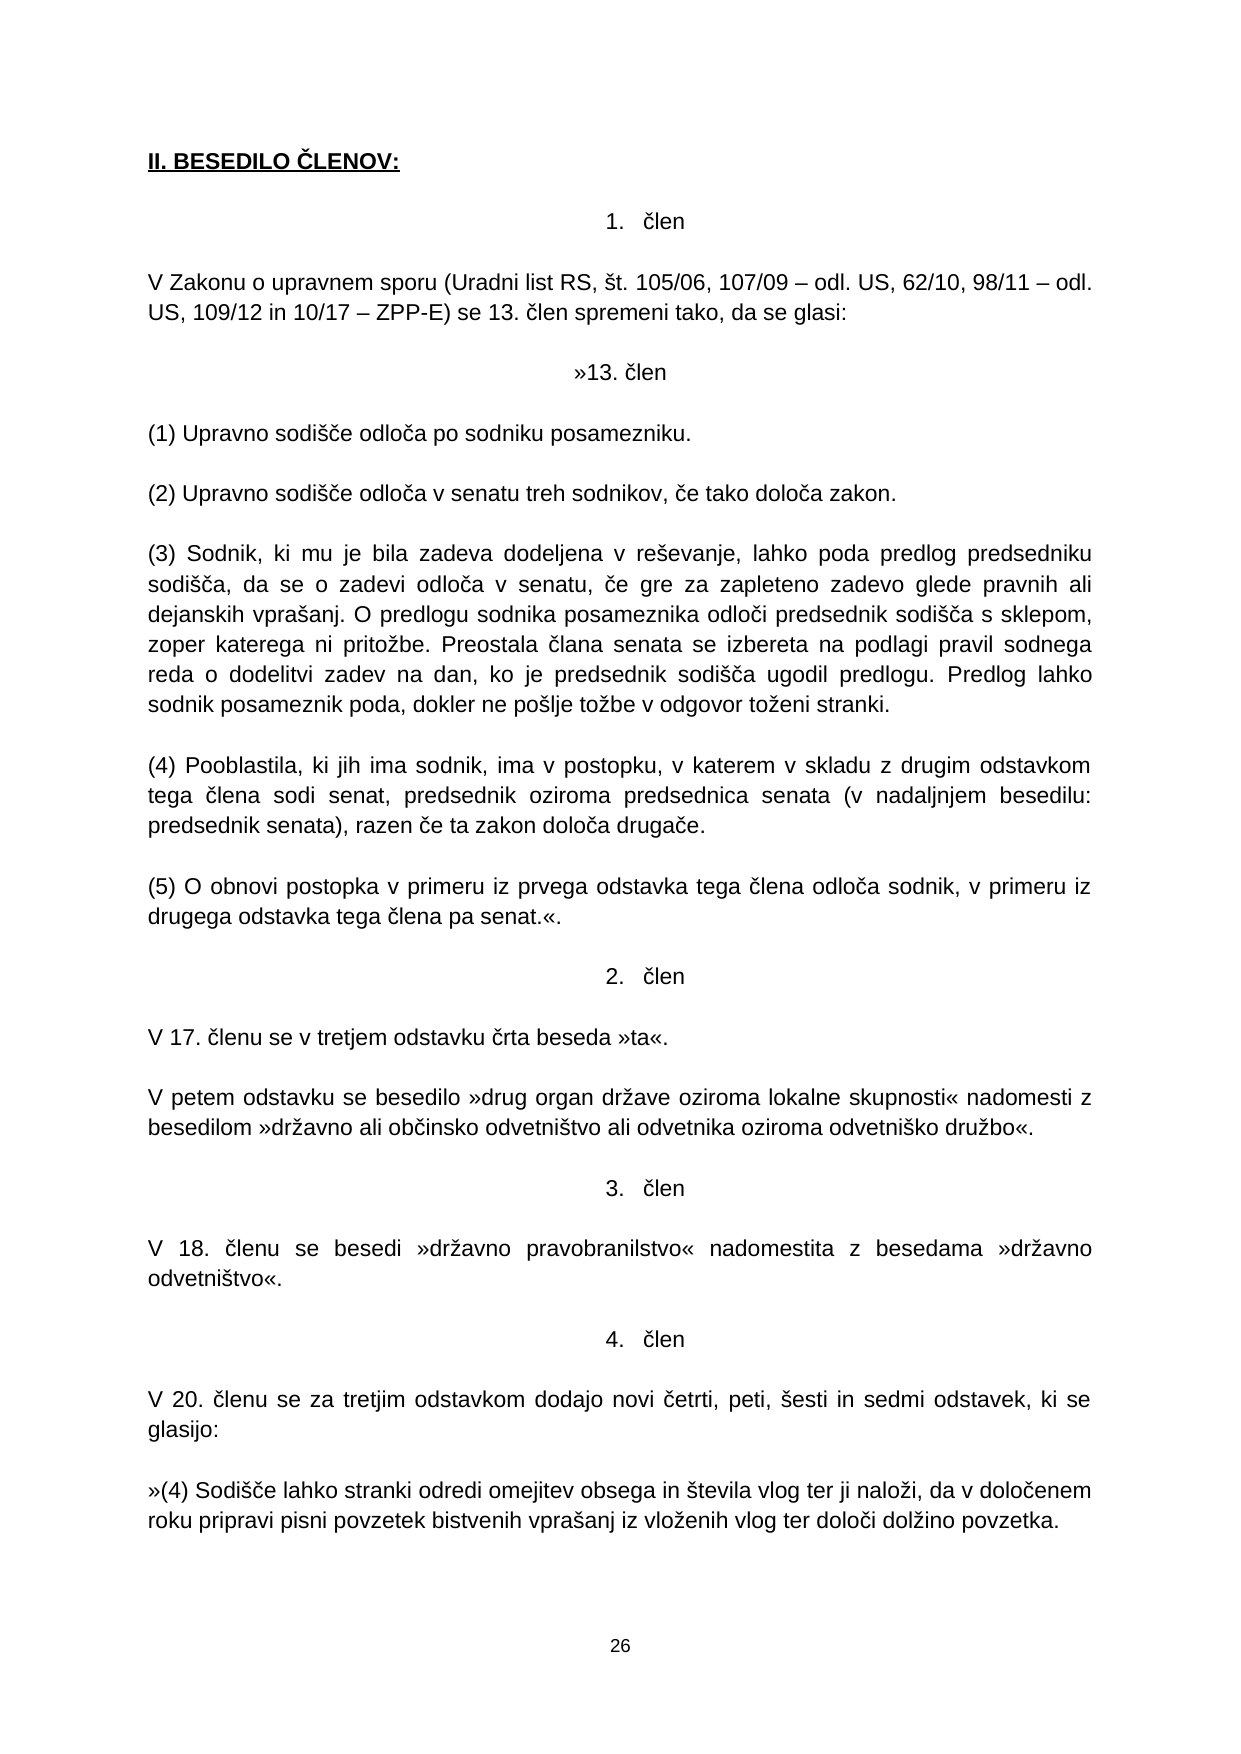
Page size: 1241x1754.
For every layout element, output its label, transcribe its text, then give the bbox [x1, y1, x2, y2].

list člen [605, 1175, 1093, 1201]
text (1) Upravno sodišče odloča po sodniku posamezniku. [148, 419, 1093, 446]
text (5) O obnovi postopka v primeru iz prvega odstavka tega člena odloča sodnik, v primeru iz drugega odstavka tega člena pa senat.«. [148, 873, 1093, 929]
list člen [605, 963, 1093, 989]
list člen [605, 1326, 1093, 1352]
text V Zakonu o upravnem sporu (Uradni list RS, št. 105/06, 107/09 – odl. US, 62/10, 98/11 – odl. US, 109/12 in 10/17 – ZPP-E) se 13. člen spremeni tako, da se glasi: [148, 268, 1093, 325]
text »13. člen [148, 359, 1093, 385]
text V 20. členu se za tretjim odstavkom dodajo novi četrti, peti, šesti in sedmi odstavek, ki se glasijo: [148, 1386, 1093, 1443]
list člen [605, 208, 1093, 234]
text V 18. členu se besedi »državno pravobranilstvo« nadomestita z besedama »državno odvetništvo«. [148, 1235, 1093, 1292]
text »(4) Sodišče lahko stranki odredi omejitev obsega in števila vlog ter ji naloži, da v določenem roku pripravi pisni povzetek bistvenih vprašanj iz vloženih vlog ter določi dolžino povzetka. [148, 1477, 1093, 1533]
text (3) Sodnik, ki mu je bila zadeva dodeljena v reševanje, lahko poda predlog predsedniku sodišča, da se o zadevi odloča v senatu, če gre za zapleteno zadevo glede pravnih ali dejanskih vprašanj. O predlogu sodnika posameznika odloči predsednik sodišča s sklepom, zoper katerega ni pritožbe. Preostala člana senata se izbereta na podlagi pravil sodnega reda o dodelitvi zadev na dan, ko je predsednik sodišča ugodil predlogu. Predlog lahko sodnik posameznik poda, dokler ne pošlje tožbe v odgovor toženi stranki. [148, 540, 1093, 718]
text V 17. členu se v tretjem odstavku črta beseda »ta«. [148, 1024, 1093, 1050]
subtitle II. BESEDILO ČLENOV: [148, 148, 1093, 174]
text (2) Upravno sodišče odloča v senatu treh sodnikov, če tako določa zakon. [148, 480, 1093, 506]
text V petem odstavku se besedilo »drug organ države oziroma lokalne skupnosti« nadomesti z besedilom »državno ali občinsko odvetništvo ali odvetnika oziroma odvetniško družbo«. [148, 1084, 1093, 1141]
text (4) Pooblastila, ki jih ima sodnik, ima v postopku, v katerem v skladu z drugim odstavkom tega člena sodi senat, predsednik oziroma predsednica senata (v nadaljnjem besedilu: predsednik senata), razen če ta zakon določa drugače. [148, 752, 1093, 838]
